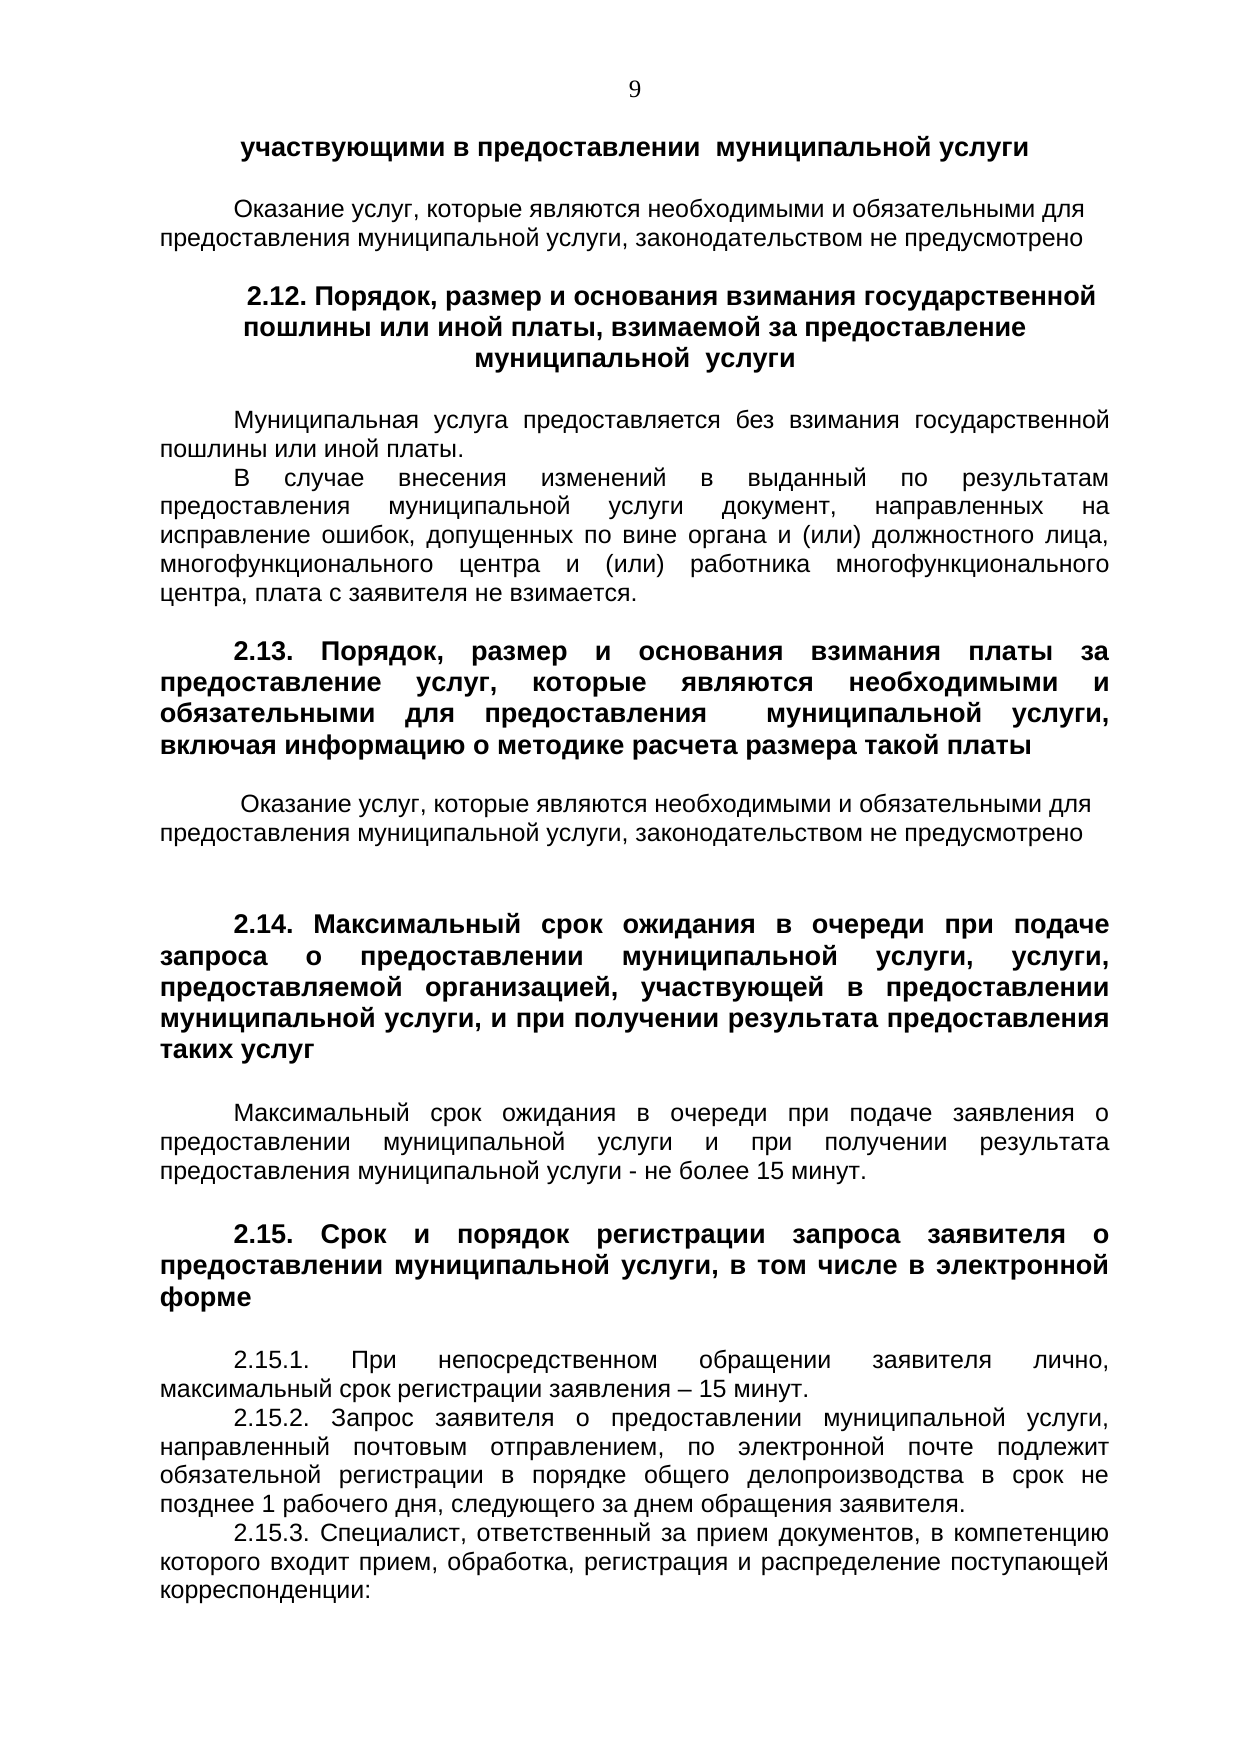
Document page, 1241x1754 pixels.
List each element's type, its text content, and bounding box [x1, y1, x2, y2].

text Оказание услуг, которые являются необходимыми и обязательными для предоставления муниципальной услуги, законодательством не предусмотрено [159, 194, 1110, 251]
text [159, 131, 1110, 162]
text Муниципальная услуга предоставляется без взимания государственной пошлины или иной платы. [159, 405, 1110, 462]
text 2.15.1. При непосредственном обращении заявителя лично, максимальный срок регистрации заявления – 15 минут. [159, 1345, 1110, 1403]
text 2.15. Срок и порядок регистрации запроса заявителя о предоставлении муниципальной услуги, в том числе в электронной форме [159, 1218, 1110, 1312]
text 2.15.3. Специалист, ответственный за прием документов, в компетенцию которого входит прием, обработка, регистрация и распределение поступающей корреспонденции: [159, 1518, 1110, 1604]
text 2.12. Порядок, размер и основания взимания государственной пошлины или иной платы, взимаемой за предоставление муниципальной услуги [159, 280, 1110, 374]
text 2.15.2. Запрос заявителя о предоставлении муниципальной услуги, направленный почтовым отправлением, по электронной почте подлежит обязательной регистрации в порядке общего делопроизводства в срок не позднее 1 рабочего дня, следующего за днем обращения заявителя. [159, 1403, 1110, 1518]
text Максимальный срок ожидания в очереди при подаче заявления о предоставлении муниципальной услуги и при получении результата предоставления муниципальной услуги - не более 15 минут. [159, 1098, 1110, 1184]
text 2.13. Порядок, размер и основания взимания платы за предоставление услуг, которые являются необходимыми и обязательными для предоставления муниципальной услуги, включая информацию о методике расчета размера такой платы [159, 635, 1110, 760]
text Оказание услуг, которые являются необходимыми и обязательными для предоставления муниципальной услуги, законодательством не предусмотрено [159, 789, 1110, 846]
text В случае внесения изменений в выданный по результатам предоставления муниципальной услуги документ, направленных на исправление ошибок, допущенных по вине органа и (или) должностного лица, многофункционального центра и (или) работника многофункционального центра, плата с заявителя не взимается. [159, 462, 1110, 606]
text 2.14. Максимальный срок ожидания в очереди при подаче запроса о предоставлении муниципальной услуги, услуги, предоставляемой организацией, участвующей в предоставлении муниципальной услуги, и при получении результата предоставления таких услуг [159, 908, 1110, 1065]
